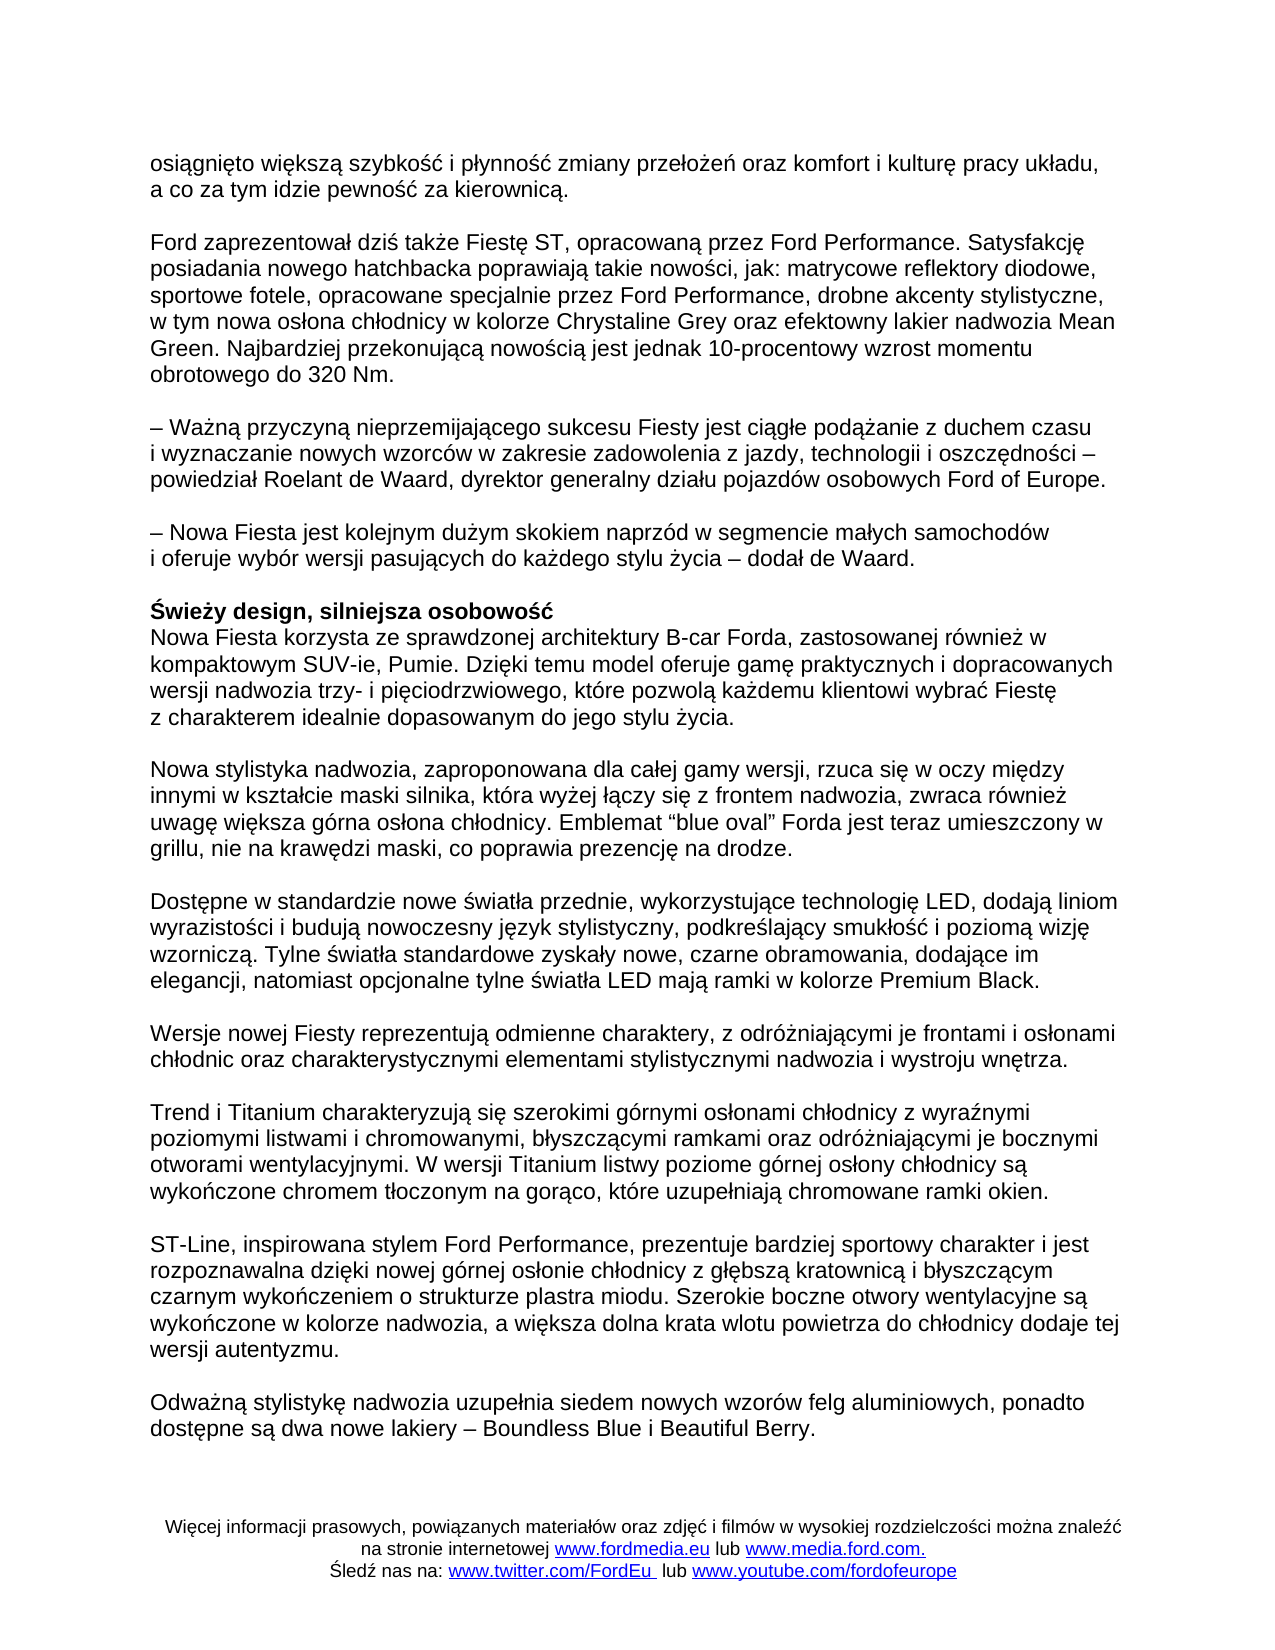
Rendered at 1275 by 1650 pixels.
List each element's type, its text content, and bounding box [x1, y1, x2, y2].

text Ford zaprezentował dziś także Fiestę ST, opracowaną przez Ford Performance. Satysfakcję posiadania nowego hatchbacka poprawiają takie nowości, jak: matrycowe reflektory diodowe, sportowe fotele, opracowane specjalnie przez Ford Performance, drobne akcenty stylistyczne, w tym nowa osłona chłodnicy w kolorze Chrystaline Grey oraz efektowny lakier nadwozia Mean Green. Najbardziej przekonującą nowością jest jednak 10-procentowy wzrost momentu obrotowego do 320 Nm. [150, 229, 1125, 387]
text Odważną stylistykę nadwozia uzupełnia siedem nowych wzorów felg aluminiowych, ponadto dostępne są dwa nowe lakiery – Boundless Blue i Beautiful Berry. [150, 1389, 1125, 1441]
text – Nowa Fiesta jest kolejnym dużym skokiem naprzód w segmencie małych samochodów i oferuje wybór wersji pasujących do każdego stylu życia – dodał de Waard. [150, 519, 1125, 572]
text Wersje nowej Fiesty reprezentują odmienne charaktery, z odróżniającymi je frontami i osłonami chłodnic oraz charakterystycznymi elementami stylistycznymi nadwozia i wystroju wnętrza. [150, 1020, 1125, 1072]
text Dostępne w standardzie nowe światła przednie, wykorzystujące technologię LED, dodają liniom wyrazistości i budują nowoczesny język stylistyczny, podkreślający smukłość i poziomą wizję wzorniczą. Tylne światła standardowe zyskały nowe, czarne obramowania, dodające im elegancji, natomiast opcjonalne tylne światła LED mają ramki w kolorze Premium Black. [150, 888, 1125, 993]
text Nowa stylistyka nadwozia, zaproponowana dla całej gamy wersji, rzuca się w oczy między innymi w kształcie maski silnika, która wyżej łączy się z frontem nadwozia, zwraca również uwagę większa górna osłona chłodnicy. Emblemat “blue oval” Forda jest teraz umieszczony w grillu, nie na krawędzi maski, co poprawia prezencję na drodze. [150, 756, 1125, 862]
text Świeży design, silniejsza osobowość [150, 598, 1125, 624]
text Nowa Fiesta korzysta ze sprawdzonej architektury B-car Forda, zastosowanej również w kompaktowym SUV-ie, Pumie. Dzięki temu model oferuje gamę praktycznych i dopracowanych wersji nadwozia trzy- i pięciodrzwiowego, które pozwolą każdemu klientowi wybrać Fiestę z charakterem idealnie dopasowanym do jego stylu życia. [150, 624, 1125, 730]
text – Ważną przyczyną nieprzemijającego sukcesu Fiesty jest ciągłe podążanie z duchem czasu i wyznaczanie nowych wzorców w zakresie zadowolenia z jazdy, technologii i oszczędności – powiedział Roelant de Waard, dyrektor generalny działu pojazdów osobowych Ford of Europe. [150, 413, 1125, 493]
text Trend i Titanium charakteryzują się szerokimi górnymi osłonami chłodnicy z wyraźnymi poziomymi listwami i chromowanymi, błyszczącymi ramkami oraz odróżniającymi je bocznymi otworami wentylacyjnymi. W wersji Titanium listwy poziome górnej osłony chłodnicy są wykończone chromem tłoczonym na gorąco, które uzupełniają chromowane ramki okien. [150, 1099, 1125, 1204]
text ST-Line, inspirowana stylem Ford Performance, prezentuje bardziej sportowy charakter i jest rozpoznawalna dzięki nowej górnej osłonie chłodnicy z głębszą kratownicą i błyszczącym czarnym wykończeniem o strukturze plastra miodu. Szerokie boczne otwory wentylacyjne są wykończone w kolorze nadwozia, a większa dolna krata wlotu powietrza do chłodnicy dodaje tej wersji autentyzmu. [150, 1231, 1125, 1362]
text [150, 150, 1125, 203]
